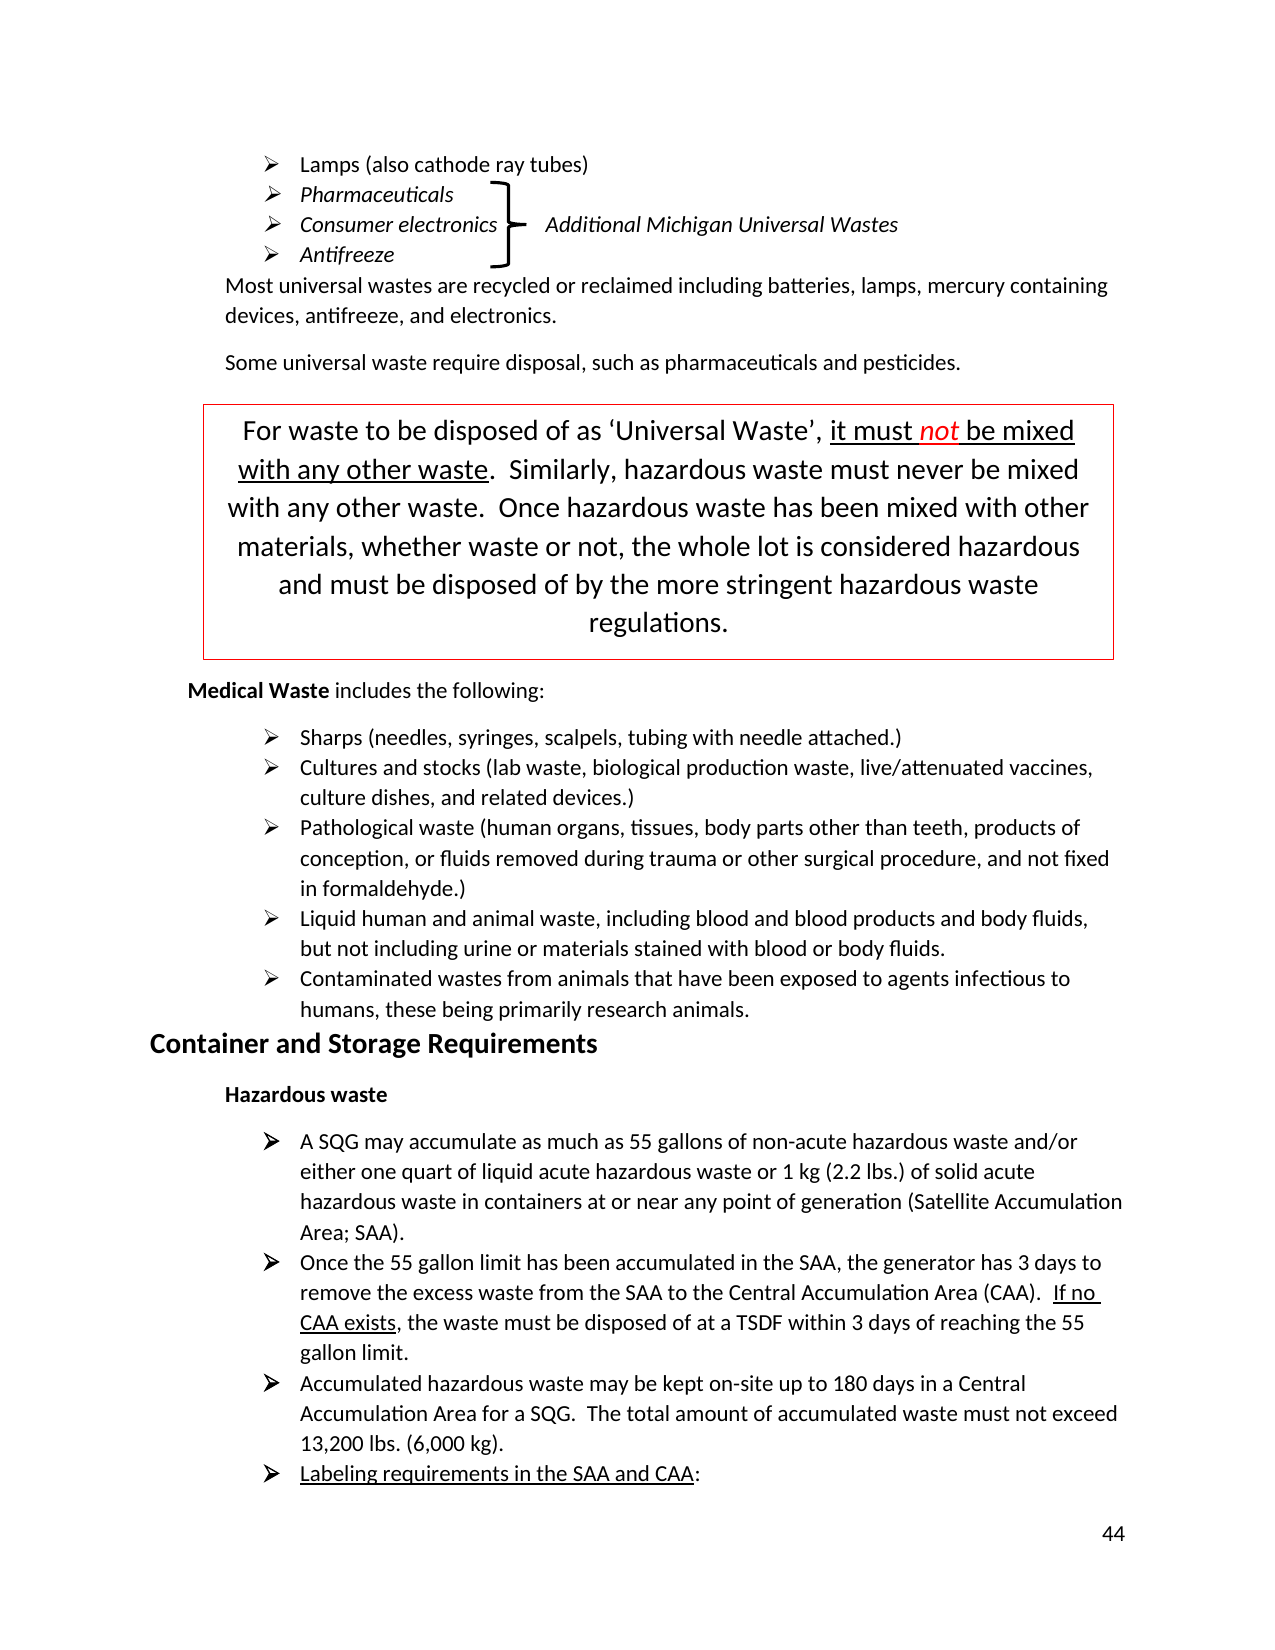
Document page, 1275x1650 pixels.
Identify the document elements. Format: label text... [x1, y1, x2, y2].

list Antifreeze [262, 241, 506, 269]
list Pharmaceuticals [262, 180, 506, 208]
text Container and Storage Requirements [150, 1025, 1125, 1061]
text Medical Waste includes the following: [150, 676, 1125, 704]
text Some universal waste require disposal, such as pharmaceuticals and pesticides. [225, 348, 1125, 376]
list Antifreeze [500, 241, 1125, 269]
text Most universal wastes are recycled or reclaimed including batteries, lamps, mercury containing devices, antifreeze, and electronics. [225, 271, 1125, 329]
list Cultures and stocks (lab waste, biological production waste, live/attenuated vaccines, culture dishes, and related devices.) [262, 753, 1125, 811]
list A SQG may accumulate as much as 55 gallons of non-acute hazardous waste and/or either one quart of liquid acute hazardous waste or 1 kg (2.2 lbs.) of solid acute hazardous waste in containers at or near any point of generation (Satellite Accumulation Area; SAA). [262, 1127, 1125, 1246]
list Labeling requirements in the SAA and CAA: [262, 1459, 1125, 1487]
text Hazardous waste [150, 1080, 1125, 1108]
list Pharmaceuticals [497, 180, 1125, 208]
list Consumer electronics Additional Michigan Universal Wastes [262, 210, 509, 238]
list Contaminated wastes from animals that have been exposed to agents infectious to humans, these being primarily research animals. [262, 964, 1125, 1023]
list Consumer electronics Additional Michigan Universal Wastes [511, 210, 1125, 238]
list Lamps (also cathode ray tubes) [262, 150, 1125, 178]
list Accumulated hazardous waste may be kept on-site up to 180 days in a Central Accumulation Area for a SQG. The total amount of accumulated waste must not exceed 13,200 lbs. (6,000 kg). [262, 1369, 1125, 1457]
list Sharps (needles, syringes, scalpels, tubing with needle attached.) [262, 723, 1125, 751]
list Once the 55 gallon limit has been accumulated in the SAA, the generator has 3 days to remove the excess waste from the SAA to the Central Accumulation Area (CAA). If no CAA exists, the waste must be disposed of at a TSDF within 3 days of reaching the 55 gallon limit. [262, 1248, 1125, 1366]
list Liquid human and animal waste, including blood and blood products and body fluids, but not including urine or materials stained with blood or body fluids. [262, 904, 1125, 962]
list Pathological waste (human organs, tissues, body parts other than teeth, products of conception, or fluids removed during trauma or other surgical procedure, and not fixed in formaldehyde.) [262, 813, 1125, 902]
